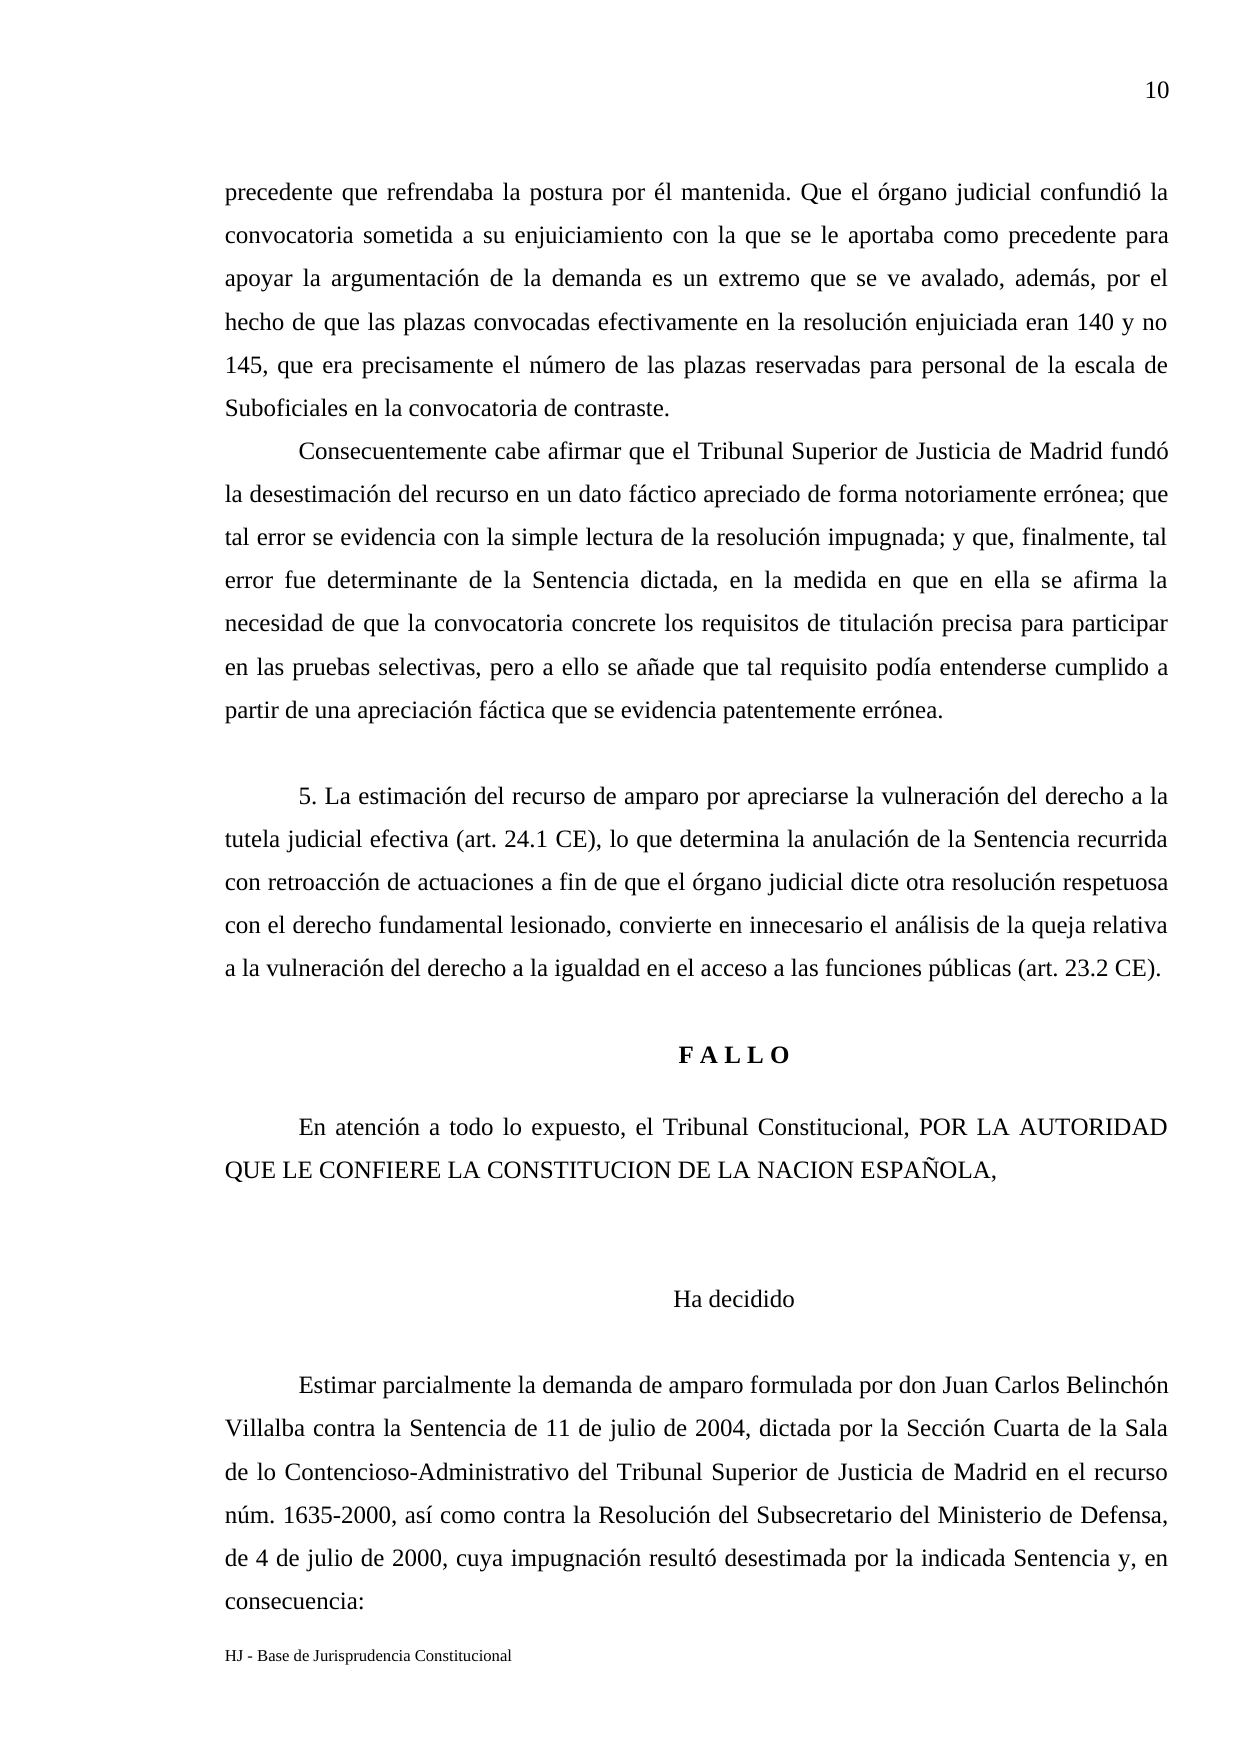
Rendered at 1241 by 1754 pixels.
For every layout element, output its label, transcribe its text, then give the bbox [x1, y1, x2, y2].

text Ha decidido [224, 1284, 1169, 1313]
text Consecuentemente cabe afirmar que el Tribunal Superior de Justicia de Madrid fundó la desestimación del recurso en un dato fáctico apreciado de forma notoriamente errónea; que tal error se evidencia con la simple lectura de la resolución impugnada; y que, finalmente, tal error fue determinante de la Sentencia dictada, en la medida en que en ella se afirma la necesidad de que la convocatoria concrete los requisitos de titulación precisa para participar en las pruebas selectivas, pero a ello se añade que tal requisito podía entenderse cumplido a partir de una apreciación fáctica que se evidencia patentemente errónea. [224, 436, 1169, 723]
text Estimar parcialmente la demanda de amparo formulada por don Juan Carlos Belinchón Villalba contra la Sentencia de 11 de julio de 2004, dictada por la Sección Cuarta de la Sala de lo Contencioso-Administrativo del Tribunal Superior de Justicia de Madrid en el recurso núm. 1635-2000, así como contra la Resolución del Subsecretario del Ministerio de Defensa, de 4 de julio de 2000, cuya impugnación resultó desestimada por la indicada Sentencia y, en consecuencia: [224, 1370, 1169, 1615]
subtitle F A L L O [224, 1040, 1169, 1068]
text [224, 177, 1169, 422]
text En atención a todo lo expuesto, el Tribunal Constitucional, POR LA AUTORIDAD QUE LE CONFIERE LA CONSTITUCION DE LA NACION ESPAÑOLA, [224, 1112, 1169, 1183]
text 5. La estimación del recurso de amparo por apreciarse la vulneración del derecho a la tutela judicial efectiva (art. 24.1 CE), lo que determina la anulación de la Sentencia recurrida con retroacción de actuaciones a fin de que el órgano judicial dicte otra resolución respetuosa con el derecho fundamental lesionado, convierte en innecesario el análisis de la queja relativa a la vulneración del derecho a la igualdad en el acceso a las funciones públicas (art. 23.2 CE). [224, 781, 1169, 982]
